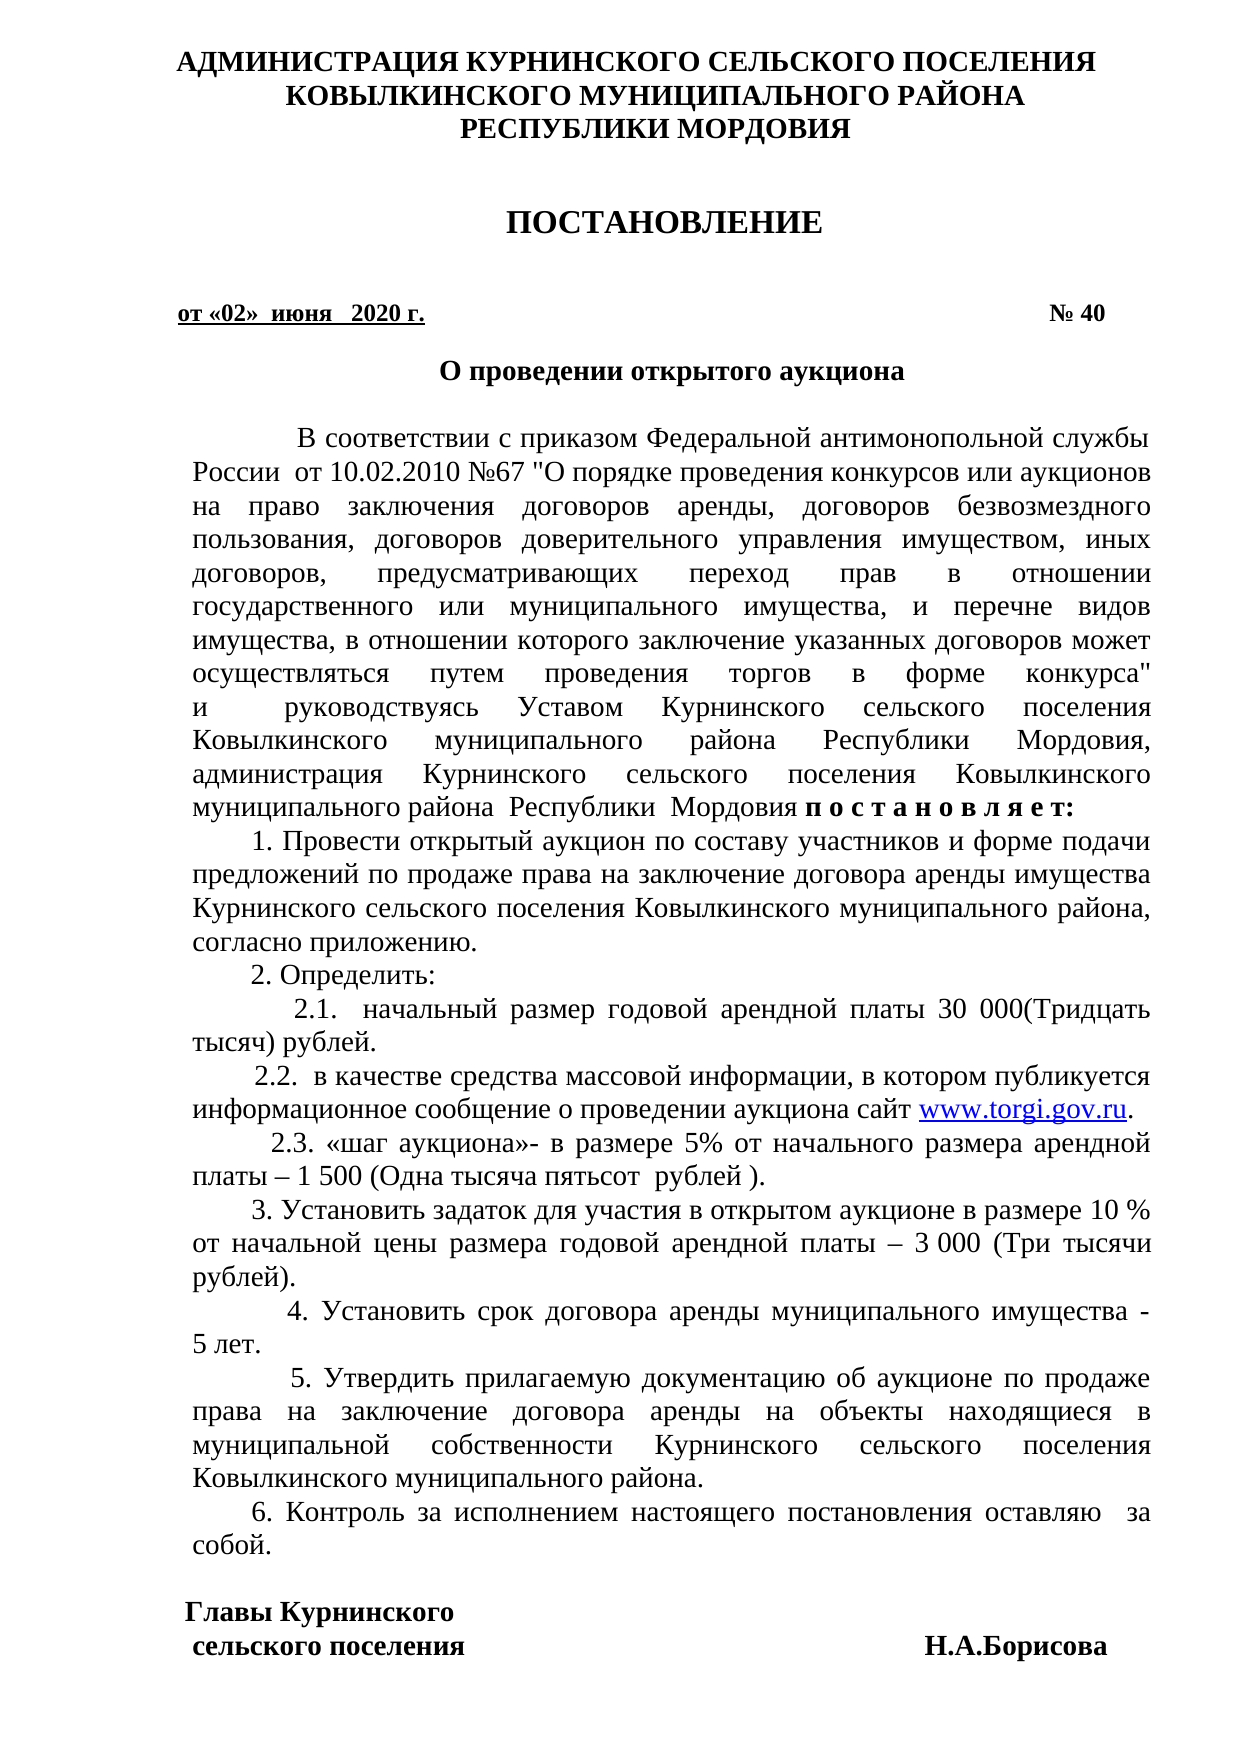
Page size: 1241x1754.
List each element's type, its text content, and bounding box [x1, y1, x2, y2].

text 4. Установить срок договора аренды муниципального имущества - 5 лет. [192, 1293, 1152, 1360]
text 6. Контроль за исполнением настоящего постановления оставляю за собой. [192, 1494, 1152, 1561]
text В соответствии с приказом Федеральной антимонопольной службы России от 10.02.2010 №67 "О порядке проведения конкурсов или аукционов на право заключения договоров аренды, договоров безвозмездного пользования, договоров доверительного управления имуществом, иных договоров, предусматривающих переход прав в отношении государственного или муниципального имущества, и перечне видов имущества, в отношении которого заключение указанных договоров может осуществляться путем проведения торгов в форме конкурса" и руководствуясь Уставом Курнинского сельского поселения Ковылкинского муниципального района Республики Мордовия, администрация Курнинского сельского поселения Ковылкинского муниципального района Республики Мордовия п о с т а н о в л я е т: [192, 421, 1152, 823]
subtitle КОВЫЛКИНСКОГО МУНИЦИПАЛЬНОГО РАЙОНА [121, 78, 1190, 111]
subtitle РЕСПУБЛИКИ МОРДОВИЯ [121, 111, 1190, 145]
text сельского поселения Н.А.Борисова [192, 1628, 1152, 1662]
text Главы Курнинского [177, 1594, 1152, 1628]
text 3. Установить задаток для участия в открытом аукционе в размере 10 % от начальной цены размера годовой арендной платы – 3 000 (Три тысячи рублей). [192, 1192, 1152, 1293]
table_header № 40 [991, 270, 1163, 327]
text 2.3. «шаг аукциона»- в размере 5% от начального размера арендной платы – 1 500 (Одна тысяча пятьсот рублей ). [192, 1125, 1152, 1192]
text 5. Утвердить прилагаемую документацию об аукционе по продаже права на заключение договора аренды на объекты находящиеся в муниципальной собственности Курнинского сельского поселения Ковылкинского муниципального района. [192, 1360, 1152, 1494]
text АДМИНИСТРАЦИЯ КУРНИНСКОГО СЕЛЬСКОГО ПОСЕЛЕНИЯ [121, 44, 1152, 78]
text 2.2. в качестве средства массовой информации, в котором публикуется информационное сообщение о проведении аукциона сайт www.torgi.gov.ru. [192, 1058, 1152, 1125]
text О проведении открытого аукциона [192, 353, 1152, 387]
text ПОСТАНОВЛЕНИЕ [177, 202, 1152, 241]
text 1. Провести открытый аукцион по составу участников и форме подачи предложений по продаже права на заключение договора аренды имущества Курнинского сельского поселения Ковылкинского муниципального района, согласно приложению. [192, 823, 1152, 957]
text 2.1. начальный размер годовой арендной платы 30 000(Тридцать тысяч) рублей. [192, 991, 1152, 1058]
table_header от «02» июня 2020 г. [166, 270, 991, 327]
text 2. Определить: [192, 957, 1152, 991]
